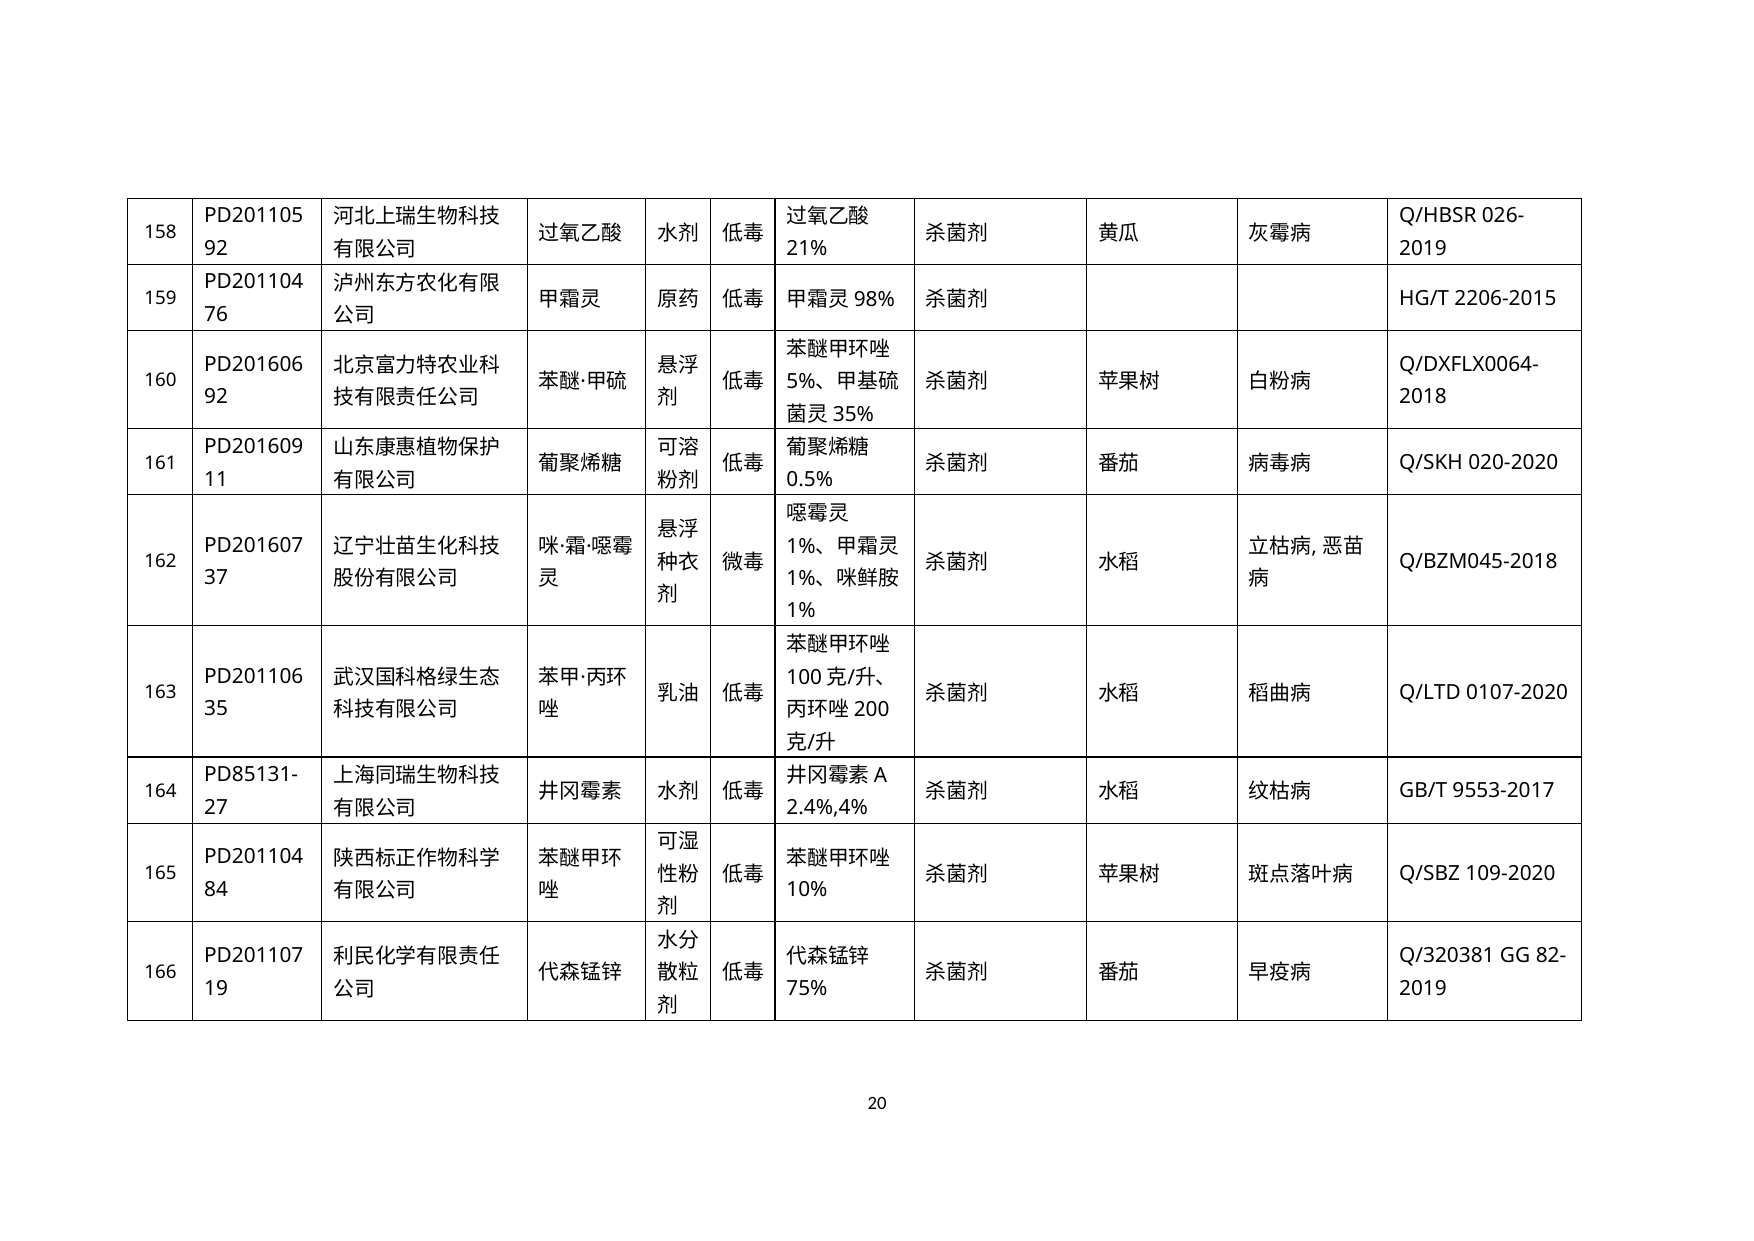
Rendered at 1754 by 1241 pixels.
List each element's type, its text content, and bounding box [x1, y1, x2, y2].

table_cell 立枯病, 恶苗病 [1238, 495, 1387, 625]
table_cell 北京富力特农业科技有限责任公司 [322, 331, 527, 428]
table_cell 苯醚甲环唑 100克/升、丙环唑 200克/升 [776, 626, 914, 756]
table_cell 水稻 [1087, 626, 1237, 756]
table_cell 杀菌剂 [915, 265, 1086, 330]
table_cell 番茄 [1087, 429, 1237, 494]
table_cell 低毒 [711, 199, 774, 264]
table_cell 辽宁壮苗生化科技股份有限公司 [322, 495, 527, 625]
table_cell 低毒 [711, 429, 774, 494]
table_cell 上海同瑞生物科技有限公司 [322, 758, 527, 822]
table_cell 杀菌剂 [915, 824, 1086, 921]
table_cell 苯醚甲环唑 10% [776, 824, 914, 921]
table_cell 原药 [646, 265, 710, 330]
table_cell 可湿性粉剂 [646, 824, 710, 921]
table_cell 咪·霜·噁霉灵 [528, 495, 645, 625]
table_cell 162 [128, 495, 192, 625]
table_cell 武汉国科格绿生态科技有限公司 [322, 626, 527, 756]
table_cell Q/BZM045-2018 [1388, 495, 1581, 625]
table_cell PD20110719 [193, 922, 321, 1019]
table_cell GB/T 9553-2017 [1388, 758, 1581, 822]
table_cell Q/DXFLX0064-2018 [1388, 331, 1581, 428]
table_cell Q/LTD 0107-2020 [1388, 626, 1581, 756]
table_cell 杀菌剂 [915, 331, 1086, 428]
table_cell 病毒病 [1238, 429, 1387, 494]
table_cell 过氧乙酸 [528, 199, 645, 264]
table_cell 山东康惠植物保护有限公司 [322, 429, 527, 494]
table_cell 陕西标正作物科学有限公司 [322, 824, 527, 921]
table_cell 番茄 [1087, 922, 1237, 1019]
table_cell 利民化学有限责任公司 [322, 922, 527, 1019]
table_cell 苯醚甲环唑 5%、甲基硫菌灵 35% [776, 331, 914, 428]
table_cell 158 [128, 199, 192, 264]
table_cell 苹果树 [1087, 824, 1237, 921]
table_cell PD20110476 [193, 265, 321, 330]
table_cell 噁霉灵 1%、甲霜灵 1%、咪鲜胺 1% [776, 495, 914, 625]
table_cell 苯醚·甲硫 [528, 331, 645, 428]
table_cell PD20160692 [193, 331, 321, 428]
table_cell 杀菌剂 [915, 199, 1086, 264]
table_cell 悬浮种衣剂 [646, 495, 710, 625]
table_cell 纹枯病 [1238, 758, 1387, 822]
table_cell 河北上瑞生物科技有限公司 [322, 199, 527, 264]
table_cell PD20160911 [193, 429, 321, 494]
table_cell 葡聚烯糖 [528, 429, 645, 494]
table_cell 低毒 [711, 331, 774, 428]
table_cell 水剂 [646, 199, 710, 264]
table_cell 163 [128, 626, 192, 756]
table_cell PD85131-27 [193, 758, 321, 822]
table_cell 水稻 [1087, 495, 1237, 625]
table_cell 微毒 [711, 495, 774, 625]
table_cell 低毒 [711, 824, 774, 921]
table_cell 悬浮剂 [646, 331, 710, 428]
table_cell PD20110635 [193, 626, 321, 756]
table_cell 杀菌剂 [915, 626, 1086, 756]
table_cell 水分散粒剂 [646, 922, 710, 1019]
table_cell 苹果树 [1087, 331, 1237, 428]
table_cell Q/HBSR 026-2019 [1388, 199, 1581, 264]
table_cell 葡聚烯糖 0.5% [776, 429, 914, 494]
table_cell 低毒 [711, 758, 774, 822]
table_cell 低毒 [711, 265, 774, 330]
table_cell 苯醚甲环唑 [528, 824, 645, 921]
table_cell Q/SBZ 109-2020 [1388, 824, 1581, 921]
table_cell 苯甲·丙环唑 [528, 626, 645, 756]
table_cell [1087, 265, 1237, 330]
table_cell [1238, 265, 1387, 330]
table_cell 165 [128, 824, 192, 921]
table_cell 160 [128, 331, 192, 428]
table_cell 代森锰锌 75% [776, 922, 914, 1019]
table_cell 杀菌剂 [915, 758, 1086, 822]
table_cell 井冈霉素A 2.4%,4% [776, 758, 914, 822]
table_cell 161 [128, 429, 192, 494]
table_cell 过氧乙酸 21% [776, 199, 914, 264]
table_cell PD20160737 [193, 495, 321, 625]
table_cell 代森锰锌 [528, 922, 645, 1019]
table_cell 黄瓜 [1087, 199, 1237, 264]
table_cell 井冈霉素 [528, 758, 645, 822]
table_cell 可溶粉剂 [646, 429, 710, 494]
table_cell 灰霉病 [1238, 199, 1387, 264]
table_cell Q/320381 GG 82-2019 [1388, 922, 1581, 1019]
table_cell 斑点落叶病 [1238, 824, 1387, 921]
table_cell 低毒 [711, 922, 774, 1019]
table_cell 泸州东方农化有限公司 [322, 265, 527, 330]
table_cell 低毒 [711, 626, 774, 756]
table_cell 159 [128, 265, 192, 330]
table_cell 杀菌剂 [915, 922, 1086, 1019]
table_cell 早疫病 [1238, 922, 1387, 1019]
table_cell PD20110592 [193, 199, 321, 264]
table_cell Q/SKH 020-2020 [1388, 429, 1581, 494]
table_cell 164 [128, 758, 192, 822]
table_cell 水稻 [1087, 758, 1237, 822]
table_cell 白粉病 [1238, 331, 1387, 428]
table_cell 甲霜灵 [528, 265, 645, 330]
table_cell 乳油 [646, 626, 710, 756]
table_cell 稻曲病 [1238, 626, 1387, 756]
table_cell PD20110484 [193, 824, 321, 921]
table_cell 水剂 [646, 758, 710, 822]
table_cell 166 [128, 922, 192, 1019]
table_cell 甲霜灵 98% [776, 265, 914, 330]
table_cell 杀菌剂 [915, 495, 1086, 625]
table_cell 杀菌剂 [915, 429, 1086, 494]
table_cell HG/T 2206-2015 [1388, 265, 1581, 330]
